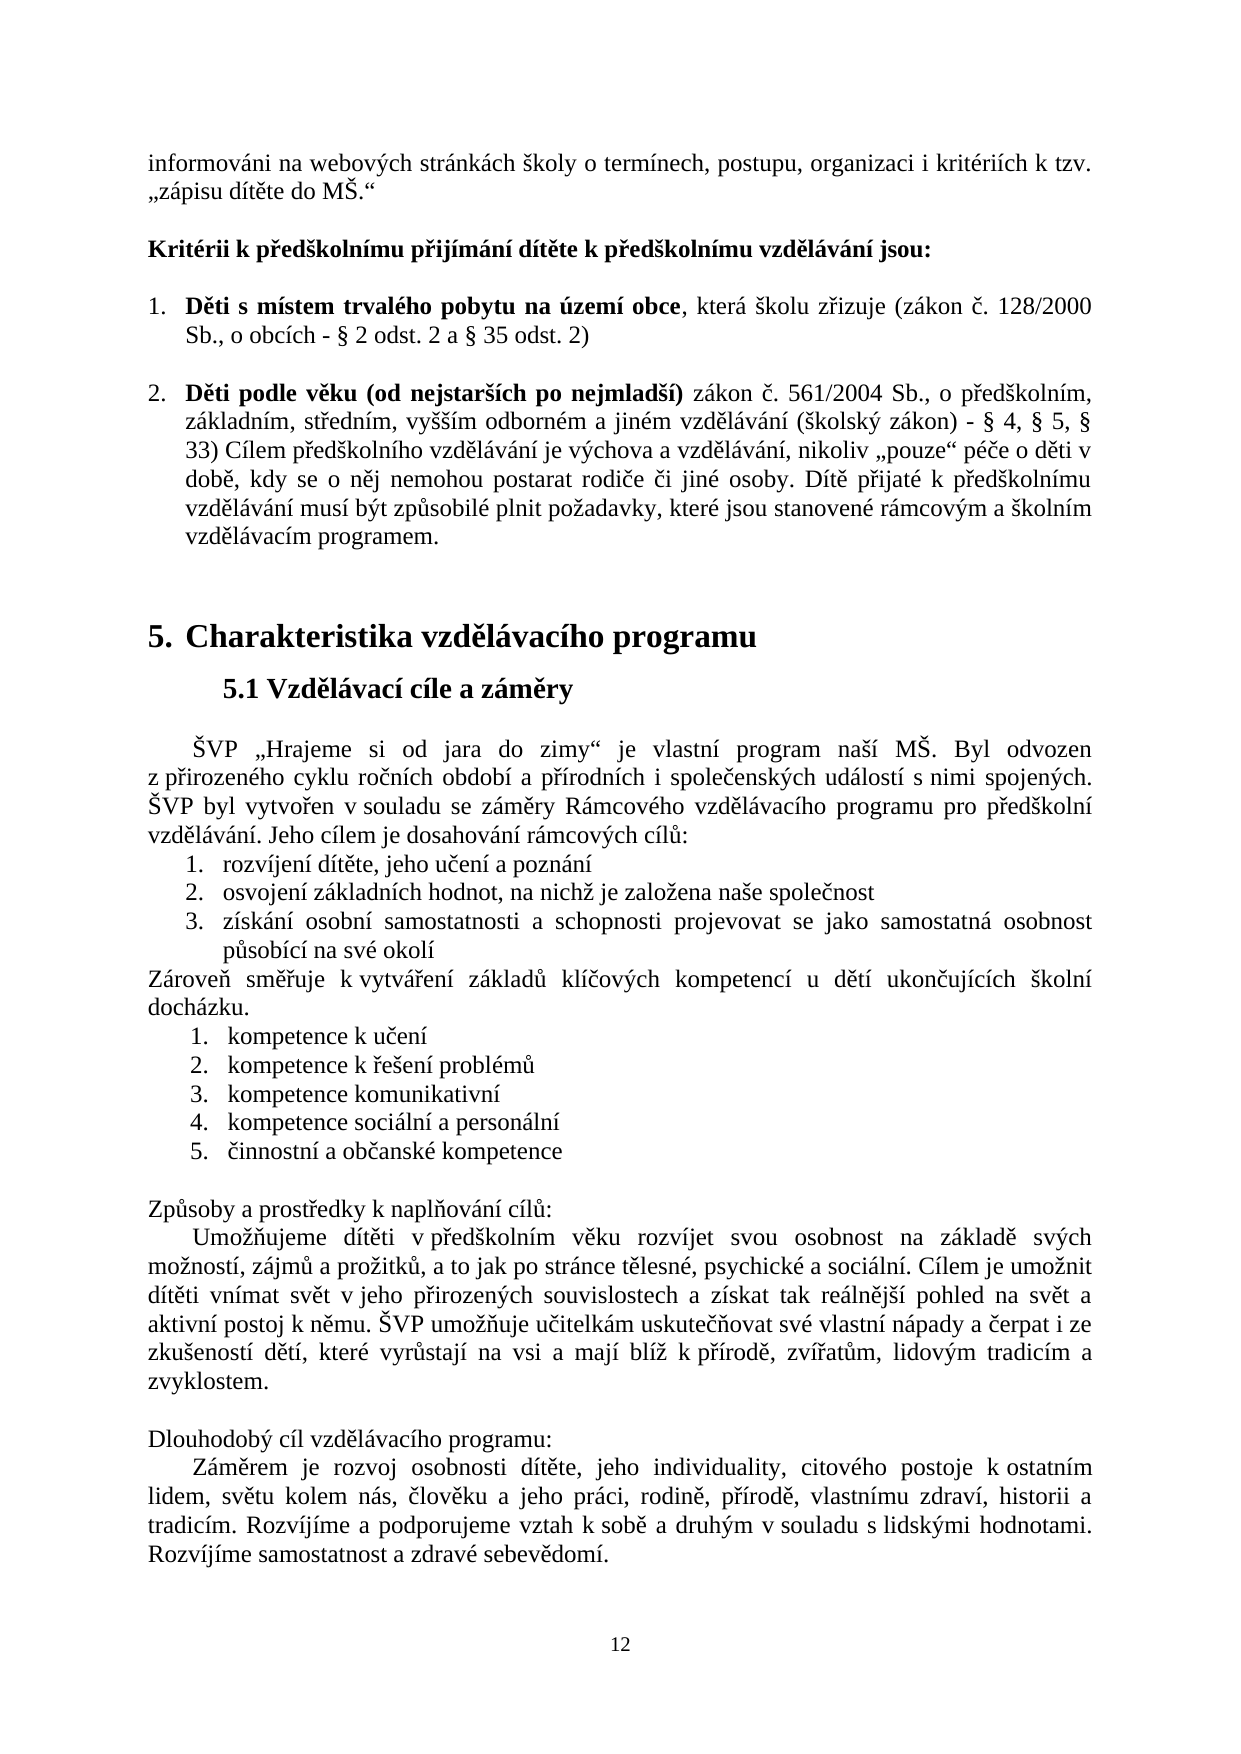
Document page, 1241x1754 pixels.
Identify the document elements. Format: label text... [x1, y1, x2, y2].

list rozvíjení dítěte, jeho učení a poznání [185, 849, 1093, 877]
text Záměrem je rozvoj osobnosti dítěte, jeho individuality, citového postoje k ostatním lidem, světu kolem nás, člověku a jeho práci, rodině, přírodě, vlastnímu zdraví, historii a tradicím. Rozvíjíme a podporujeme vztah k sobě a druhým v souladu s lidskými hodnotami. Rozvíjíme samostatnost a zdravé sebevědomí. [148, 1452, 1093, 1567]
subtitle 5.1 Vzdělávací cíle a záměry [223, 671, 1093, 705]
list získání osobní samostatnosti a schopnosti projevovat se jako samostatná osobnost působící na své okolí [185, 906, 1093, 964]
text Zároveň směřuje k vytváření základů klíčových kompetencí u dětí ukončujících školní docházku. [148, 964, 1093, 1021]
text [148, 148, 1093, 205]
list kompetence k učení [190, 1021, 1093, 1050]
list kompetence k řešení problémů [190, 1050, 1093, 1079]
text Umožňujeme dítěti v předškolním věku rozvíjet svou osobnost na základě svých možností, zájmů a prožitků, a to jak po stránce tělesné, psychické a sociální. Cílem je umožnit dítěti vnímat svět v jeho přirozených souvislostech a získat tak reálnější pohled na svět a aktivní postoj k němu. ŠVP umožňuje učitelkám uskutečňovat své vlastní nápady a čerpat i ze zkušeností dětí, které vyrůstají na vsi a mají blíž k přírodě, zvířatům, lidovým tradicím a zvyklostem. [148, 1222, 1093, 1395]
text Způsoby a prostředky k naplňování cílů: [148, 1194, 1093, 1222]
text Kritérii k předškolnímu přijímání dítěte k předškolnímu vzdělávání jsou: [148, 234, 1093, 263]
list kompetence komunikativní [190, 1079, 1093, 1107]
list Děti podle věku (od nejstarších po nejmladší) zákon č. 561/2004 Sb., o předškolním, základním, středním, vyšším odborném a jiném vzdělávání (školský zákon) - § 4, § 5, § 33) Cílem předškolního vzdělávání je výchova a vzdělávání, nikoliv „pouze“ péče o děti v době, kdy se o něj nemohou postarat rodiče či jiné osoby. Dítě přijaté k předškolnímu vzdělávání musí být způsobilé plnit požadavky, které jsou stanovené rámcovým a školním vzdělávacím programem. [148, 378, 1093, 550]
text Dlouhodobý cíl vzdělávacího programu: [148, 1424, 1093, 1452]
list kompetence sociální a personální [190, 1107, 1093, 1136]
text ŠVP „Hrajeme si od jara do zimy“ je vlastní program naší MŠ. Byl odvozen z přirozeného cyklu ročních období a přírodních i společenských událostí s nimi spojených. ŠVP byl vytvořen v souladu se záměry Rámcového vzdělávacího programu pro předškolní vzdělávání. Jeho cílem je dosahování rámcových cílů: [148, 734, 1093, 849]
list Děti s místem trvalého pobytu na území obce, která školu zřizuje (zákon č. 128/2000 Sb., o obcích - § 2 odst. 2 a § 35 odst. 2) [148, 291, 1093, 349]
subtitle Charakteristika vzdělávacího programu [148, 616, 1093, 655]
list osvojení základních hodnot, na nichž je založena naše společnost [185, 877, 1093, 906]
list činnostní a občanské kompetence [190, 1136, 1093, 1165]
